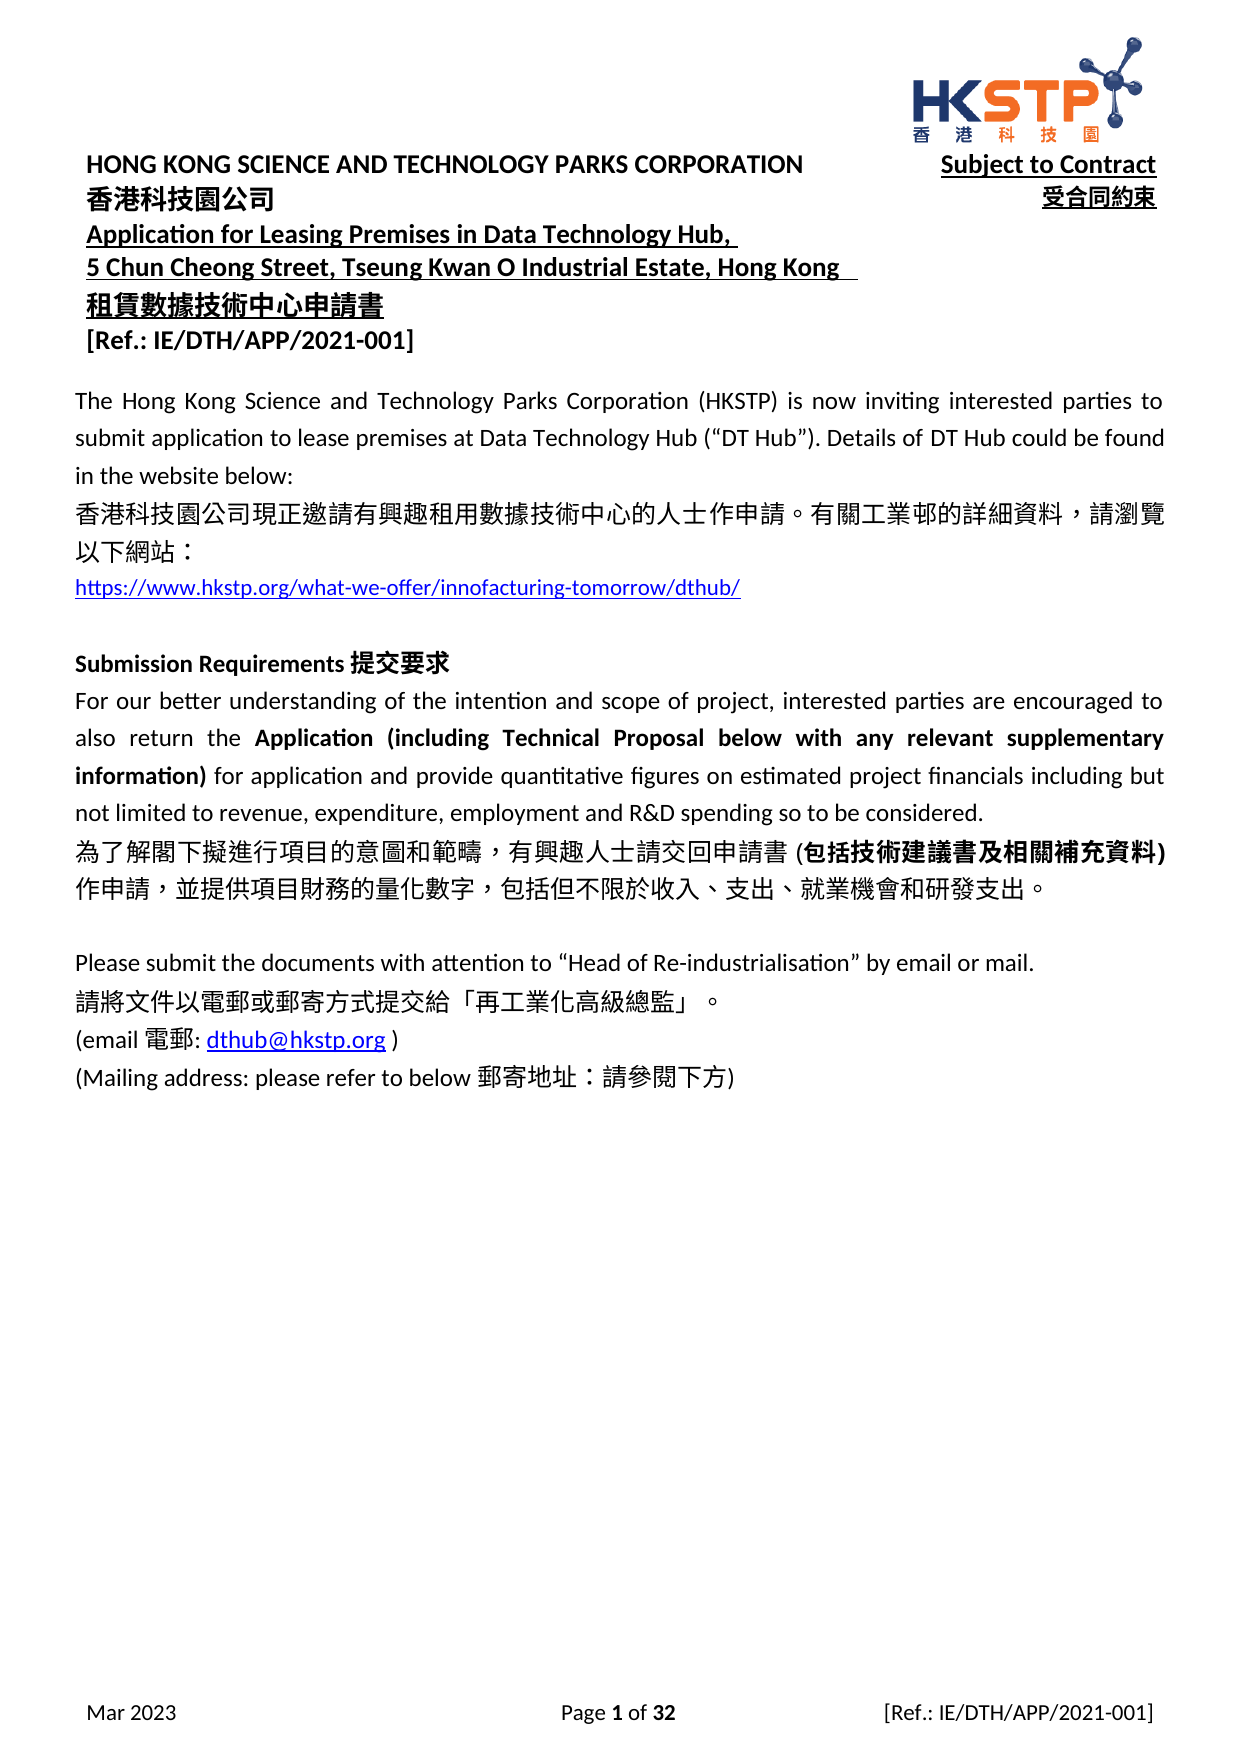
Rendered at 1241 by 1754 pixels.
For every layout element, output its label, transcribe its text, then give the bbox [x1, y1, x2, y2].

table_header HONG KONG SCIENCE AND TECHNOLOGY PARKS CORPORATION 香港科技園公司 Application for Leasing Premises in Data Technology Hub, 5 Chun Cheong Street, Tseung Kwan O Industrial Estate, Hong Kong 租賃數據技術中心申請書 [Ref.: IE/DTH/APP/2021-001] [75, 148, 887, 356]
table_header Subject to Contract 受合同約束 [887, 148, 1168, 356]
text 請將文件以電郵或郵寄方式提交給「再工業化高級總監」。 [75, 981, 1165, 1019]
text The Hong Kong Science and Technology Parks Corporation (HKSTP) is now inviting interested parties to submit application to lease premises at Data Technology Hub (“DT Hub”). Details of DT Hub could be found in the website below: [75, 381, 1165, 494]
text Submission Requirements 提交要求 [75, 644, 1165, 681]
text For our better understanding of the intention and scope of project, interested parties are encouraged to also return the Application (including Technical Proposal below with any relevant supplementary information) for application and provide quantitative figures on estimated project financials including but not limited to revenue, expenditure, employment and R&D spending so to be considered. [75, 681, 1165, 831]
text Please submit the documents with attention to “Head of Re-industrialisation” by email or mail. [75, 944, 1165, 981]
text 為了解閣下擬進行項目的意圖和範疇，有興趣人士請交回申請書 (包括技術建議書及相關補充資料)作申請，並提供項目財務的量化數字，包括但不限於收入、支出、就業機會和研發支出。 [75, 831, 1165, 906]
text (email 電郵: dthub@hkstp.org ) [75, 1019, 1165, 1056]
text https://www.hkstp.org/what-we-offer/innofacturing-tomorrow/dthub/ [75, 569, 1165, 606]
text 香港科技園公司現正邀請有興趣租用數據技術中心的人士作申請。有關工業邨的詳細資料，請瀏覽以下網站： [75, 494, 1165, 569]
text (Mailing address: please refer to below 郵寄地址：請參閱下方) [75, 1056, 1165, 1094]
